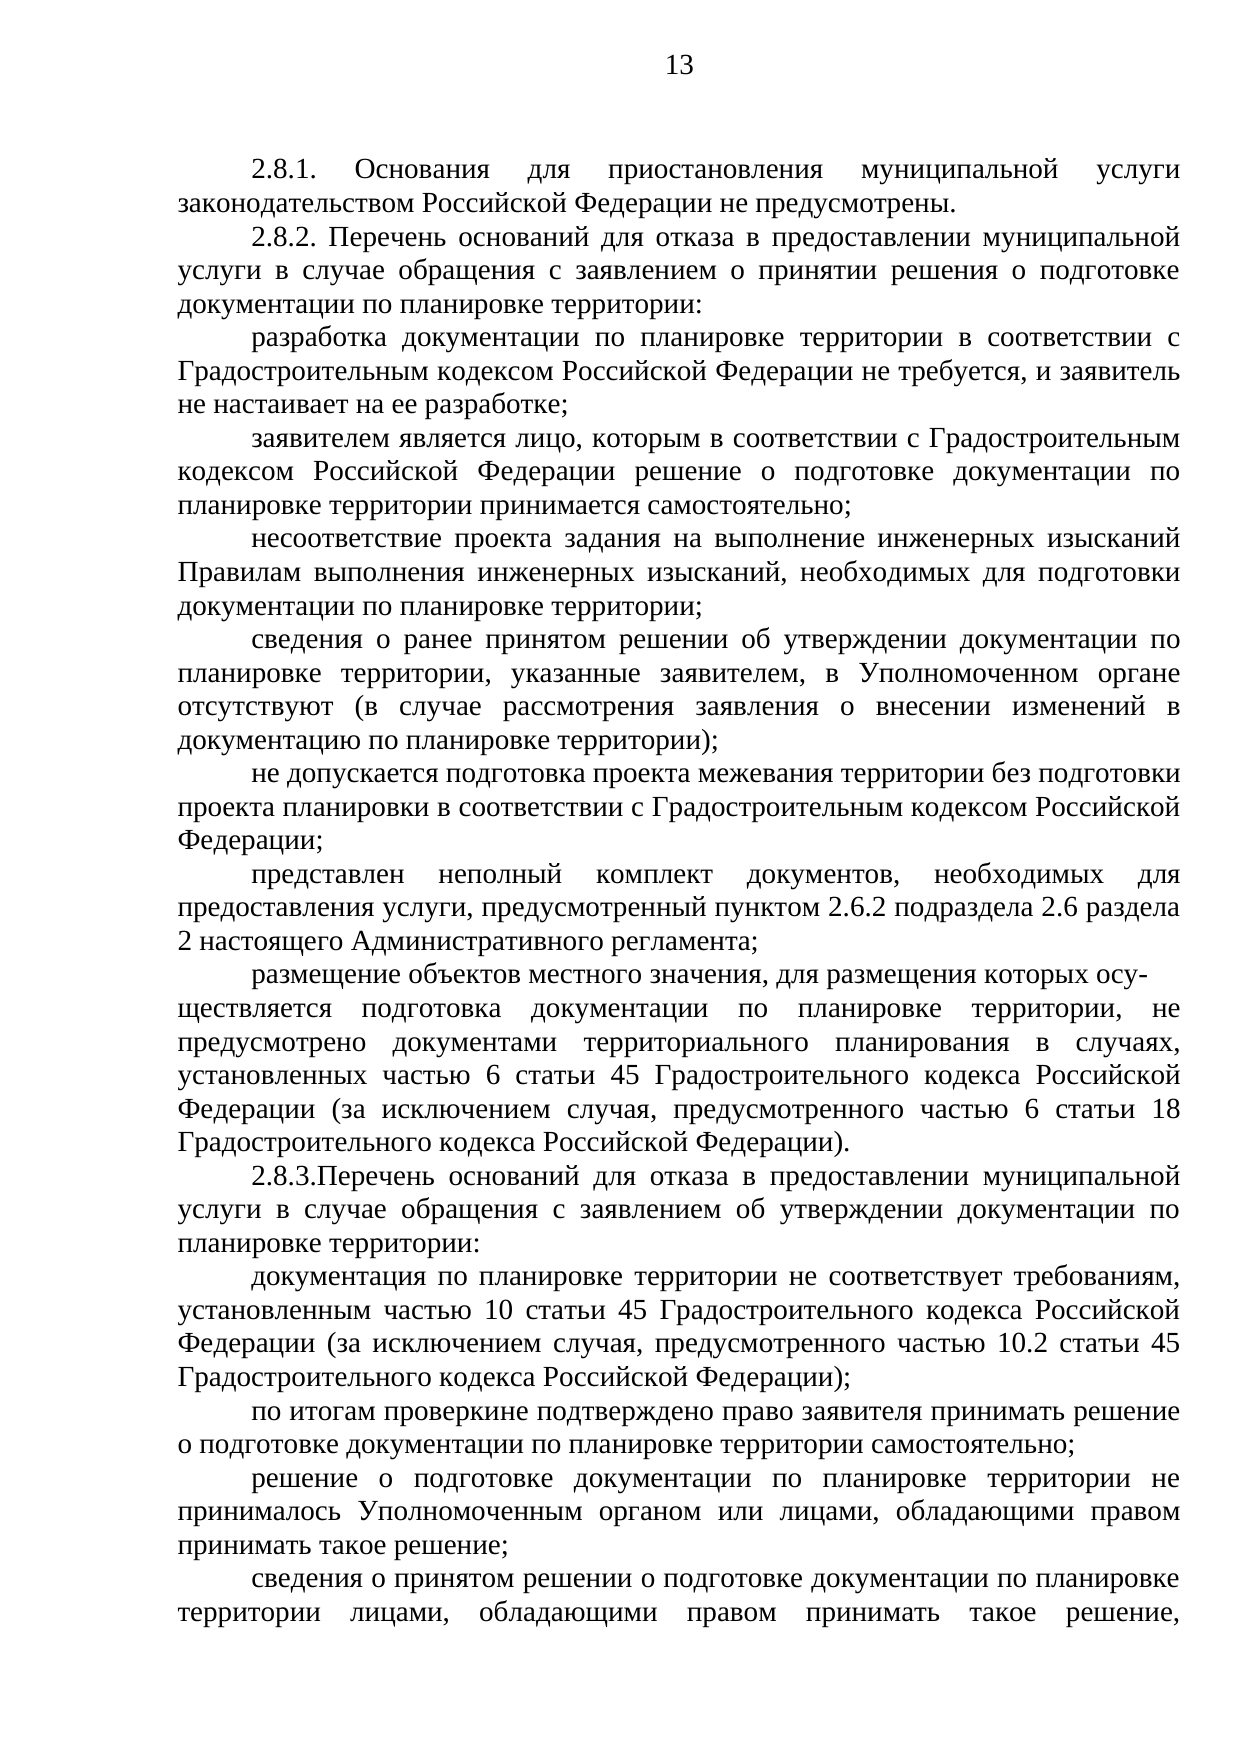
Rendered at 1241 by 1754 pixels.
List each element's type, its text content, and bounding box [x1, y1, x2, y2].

text не допускается подготовка проекта межевания территории без подготовки проекта планировки в соответствии с Градостроительным кодексом Российской Федерации; [177, 755, 1181, 856]
text сведения о ранее принятом решении об утверждении документации по планировке территории, указанные заявителем, в Уполномоченном органе отсутствуют (в случае рассмотрения заявления о внесении изменений в документацию по планировке территории); [177, 621, 1181, 755]
text ществляется подготовка документации по планировке территории, не предусмотрено документами территориального планирования в случаях, установленных частью 6 статьи 45 Градостроительного кодекса Российской Федерации (за исключением случая, предусмотренного частью 6 статьи 18 Градостроительного кодекса Российской Федерации). [177, 990, 1181, 1158]
text документация по планировке территории не соответствует требованиям, установленным частью 10 статьи 45 Градостроительного кодекса Российской Федерации (за исключением случая, предусмотренного частью 10.2 статьи 45 Градостроительного кодекса Российской Федерации); [177, 1258, 1181, 1393]
text по итогам проверкине подтверждено право заявителя принимать решение о подготовке документации по планировке территории самостоятельно; [177, 1393, 1181, 1460]
text 2.8.2. Перечень оснований для отказа в предоставлении муниципальной услуги в случае обращения с заявлением о принятии решения о подготовке документации по планировке территории: [177, 219, 1181, 319]
text разработка документации по планировке территории в соответствии с Градостроительным кодексом Российской Федерации не требуется, и заявитель не настаивает на ее разработке; [177, 319, 1181, 420]
text решение о подготовке документации по планировке территории не принималось Уполномоченным органом или лицами, обладающими правом принимать такое решение; [177, 1460, 1181, 1560]
text 2.8.3.Перечень оснований для отказа в предоставлении муниципальной услуги в случае обращения с заявлением об утверждении документации по планировке территории: [177, 1158, 1181, 1258]
text заявителем является лицо, которым в соответствии с Градостроительным кодексом Российской Федерации решение о подготовке документации по планировке территории принимается самостоятельно; [177, 420, 1181, 521]
text несоответствие проекта задания на выполнение инженерных изысканий Правилам выполнения инженерных изысканий, необходимых для подготовки документации по планировке территории; [177, 521, 1181, 621]
text размещение объектов местного значения, для размещения которых осу- [177, 957, 1181, 990]
text представлен неполный комплект документов, необходимых для предоставления услуги, предусмотренный пунктом 2.6.2 подраздела 2.6 раздела 2 настоящего Административного регламента; [177, 856, 1181, 957]
text 2.8.1. Основания для приостановления муниципальной услуги законодательством Российской Федерации не предусмотрены. [177, 152, 1181, 219]
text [177, 1560, 1181, 1627]
